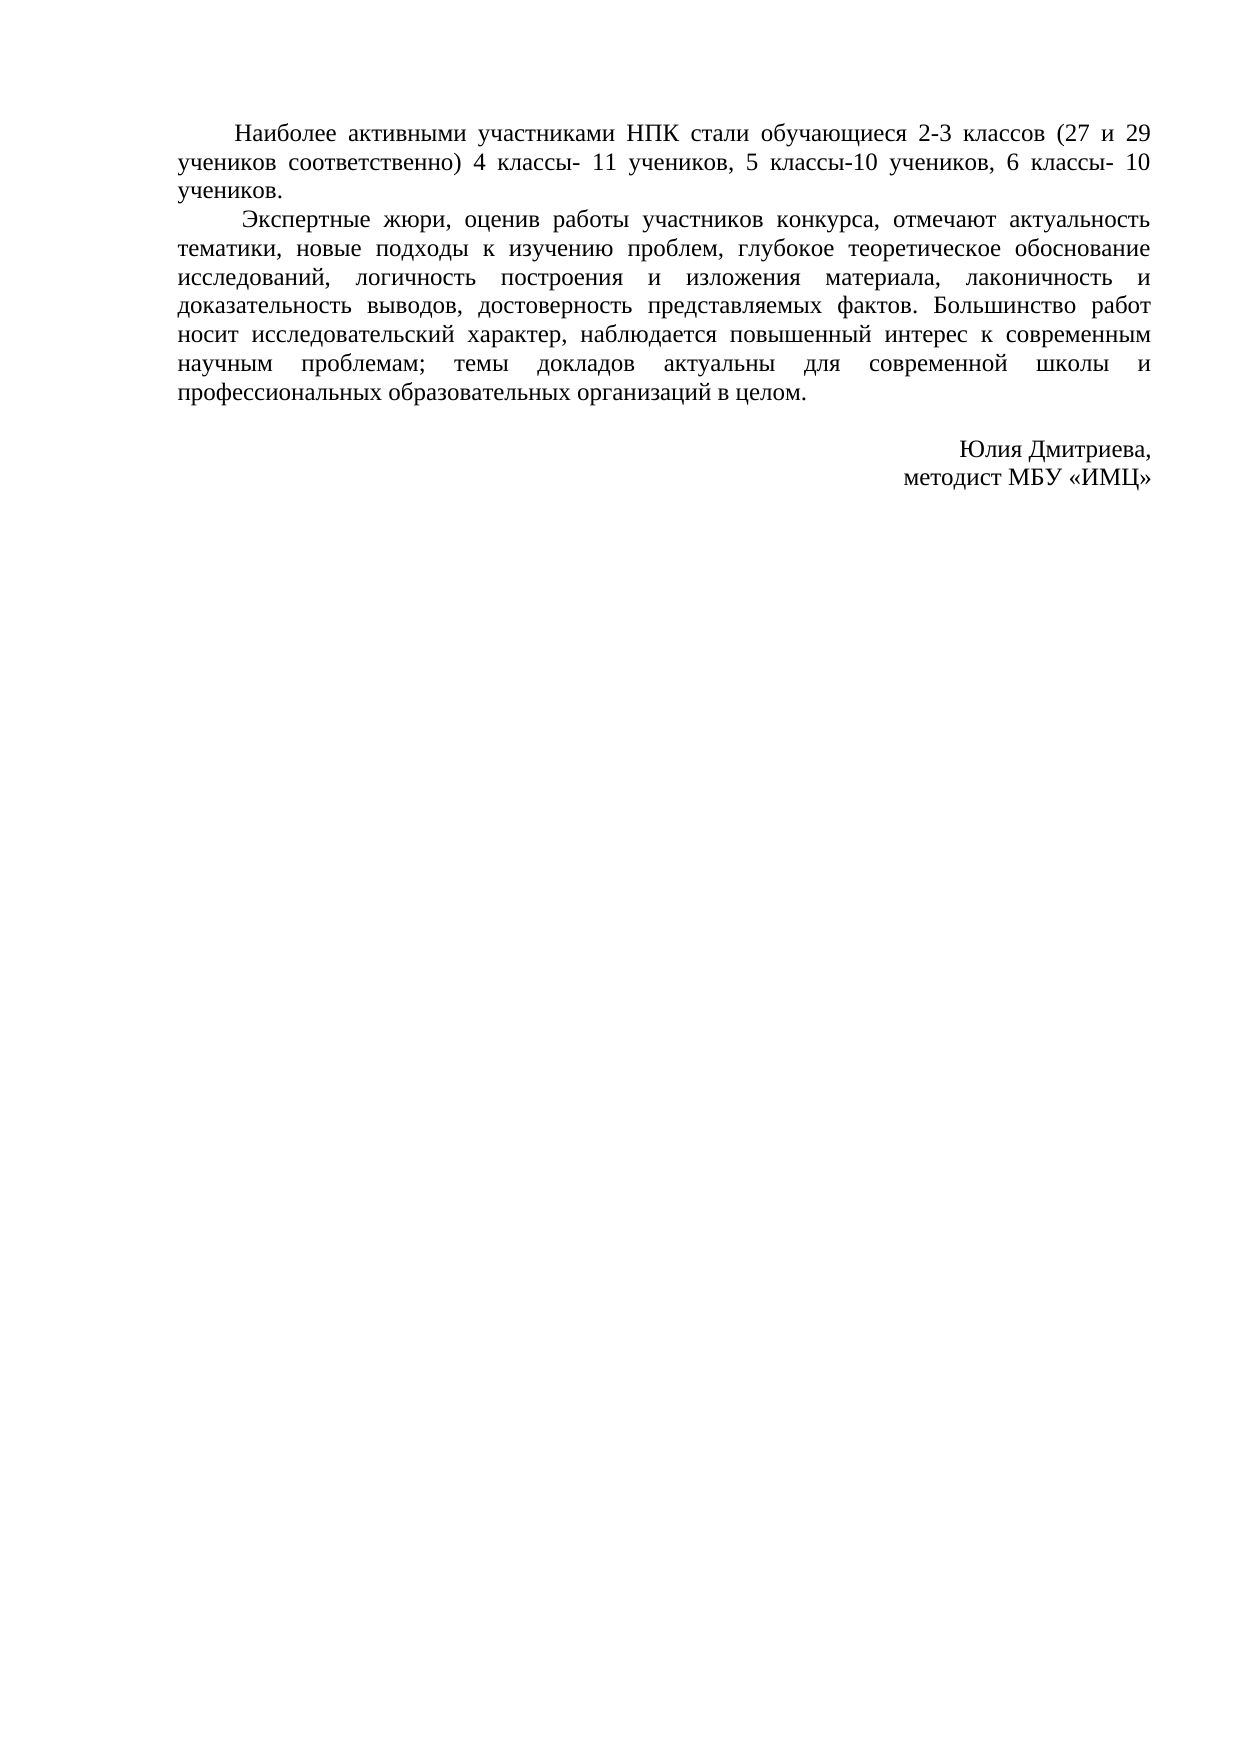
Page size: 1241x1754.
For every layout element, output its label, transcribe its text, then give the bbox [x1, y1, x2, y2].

text Наиболее активными участниками НПК стали обучающиеся 2-3 классов (27 и 29 учеников соответственно) 4 классы- 11 учеников, 5 классы-10 учеников, 6 классы- 10 учеников. [177, 118, 1152, 204]
text Экспертные жюри, оценив работы участников конкурса, отмечают актуальность тематики, новые подходы к изучению проблем, глубокое теоретическое обоснование исследований, логичность построения и изложения материала, лаконичность и доказательность выводов, достоверность представляемых фактов. Большинство работ носит исследовательский характер, наблюдается повышенный интерес к современным научным проблемам; темы докладов актуальны для современной школы и профессиональных образовательных организаций в целом. [177, 204, 1152, 406]
text методист МБУ «ИМЦ» [177, 462, 1152, 491]
text Юлия Дмитриева, [177, 434, 1152, 462]
